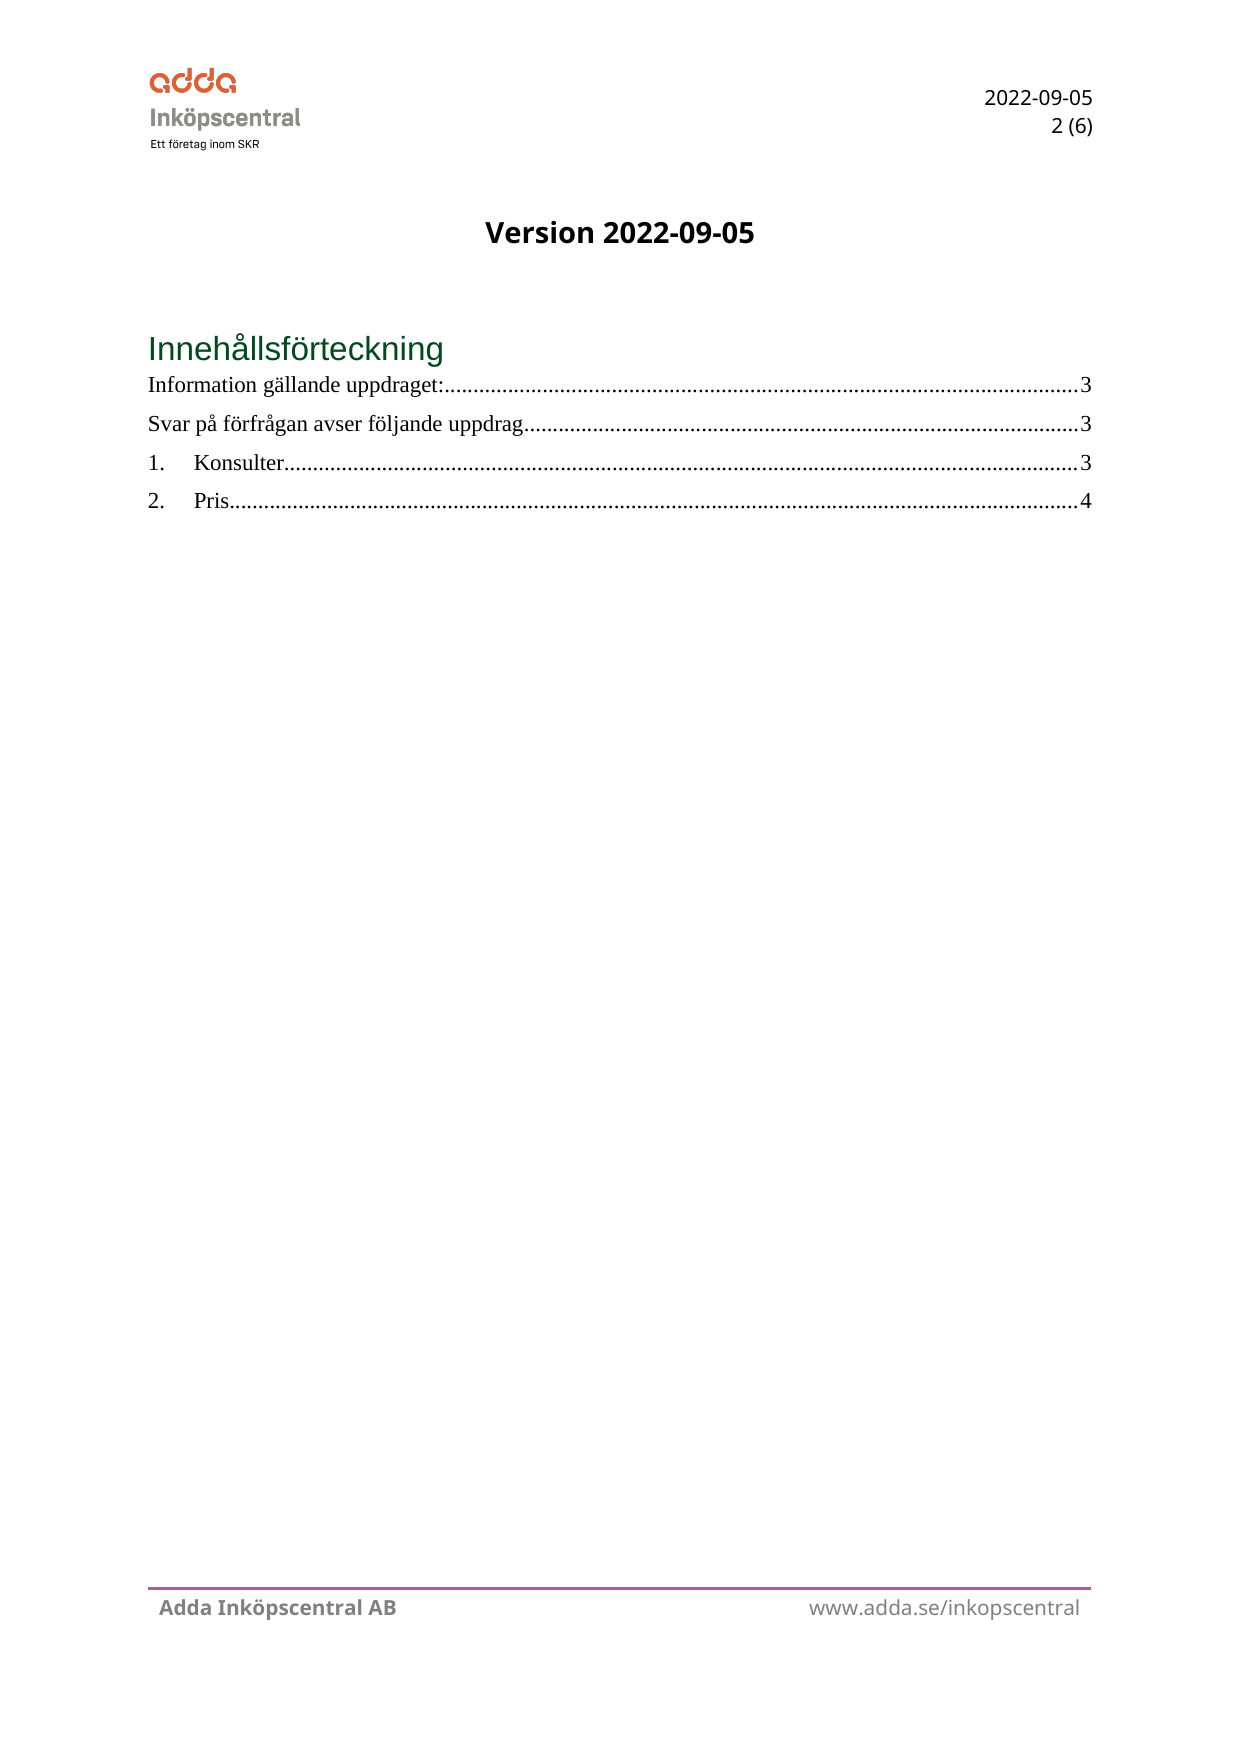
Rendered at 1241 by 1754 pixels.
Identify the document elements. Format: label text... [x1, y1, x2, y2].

text Version 2022-09-05 [148, 213, 1093, 252]
picture [147, 66, 300, 152]
